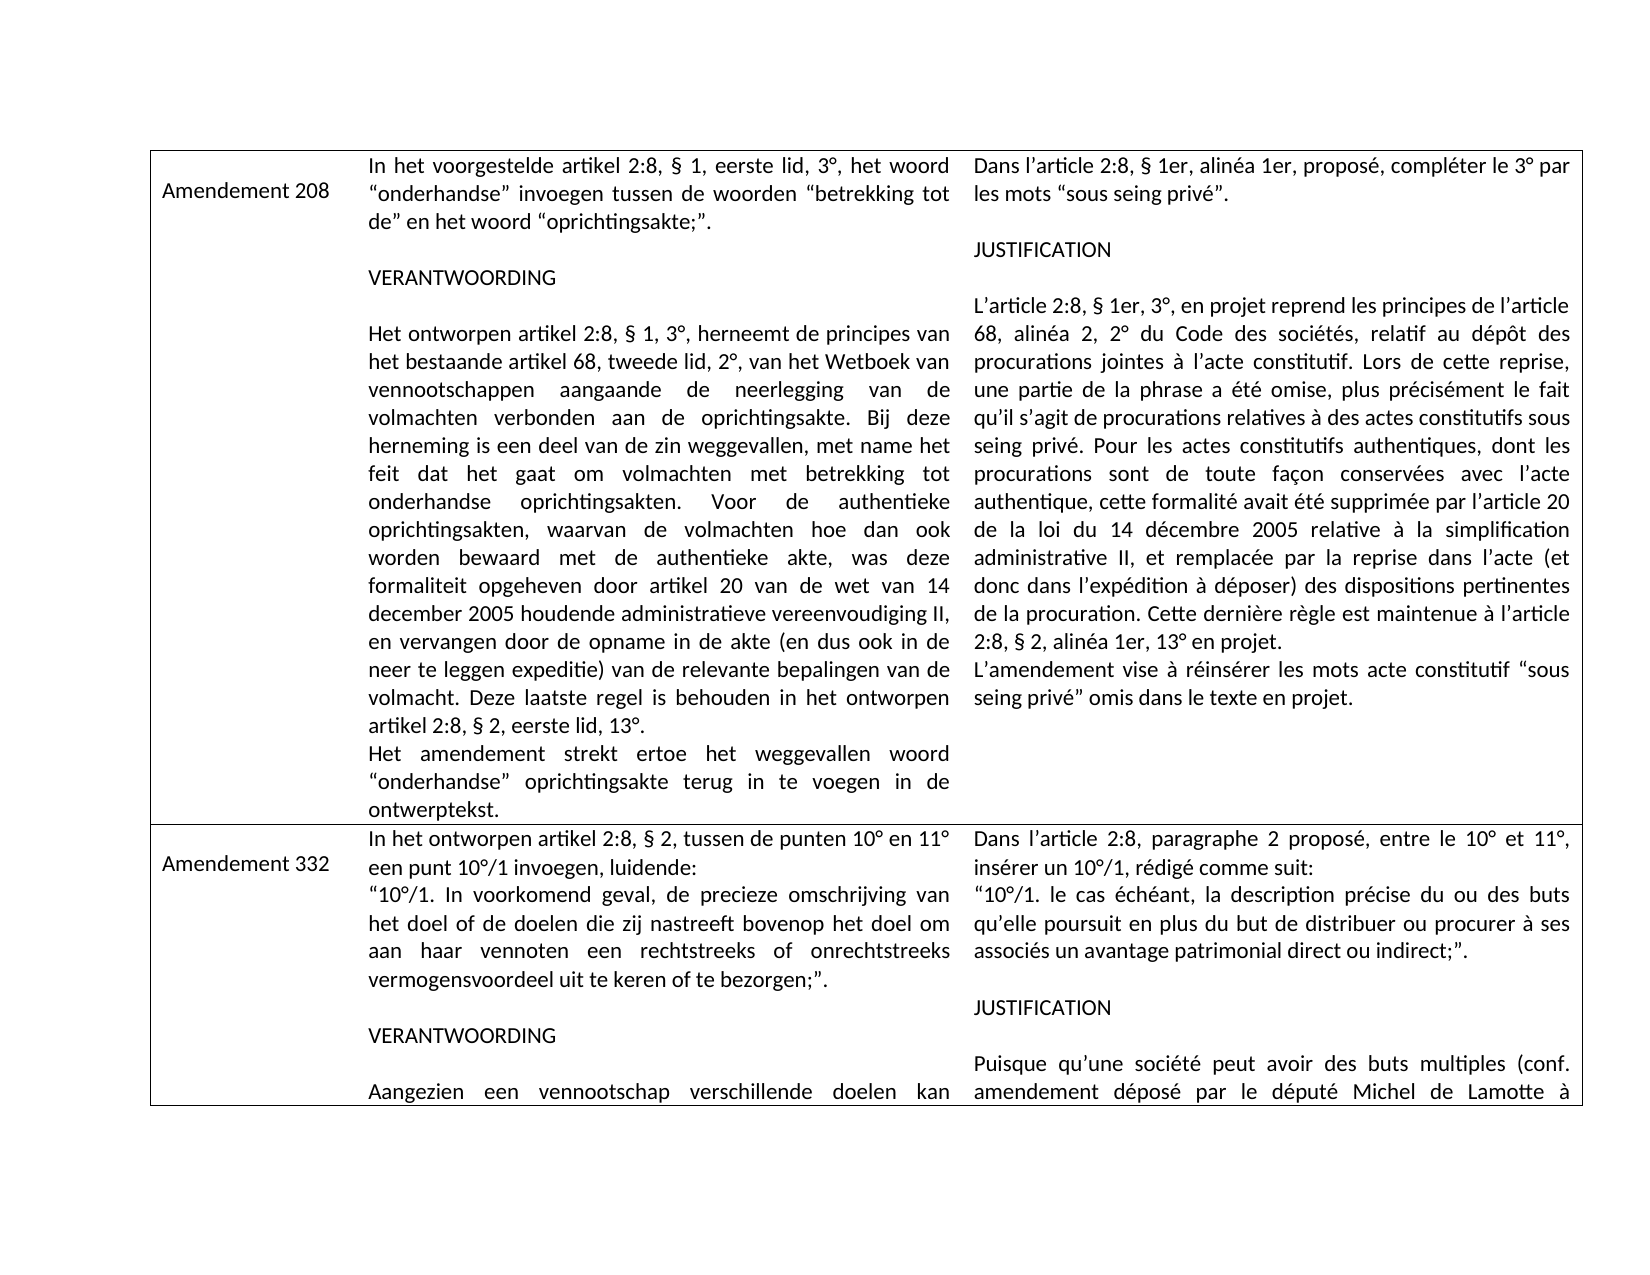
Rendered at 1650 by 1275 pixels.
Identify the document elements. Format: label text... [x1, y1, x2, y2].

table_cell Dans l’article 2:8, § 1er, alinéa 1er, proposé, compléter le 3° par les mots “sous seing privé”. JUSTIFICATION L’article 2:8, § 1er, 3°, en projet reprend les principes de l’article 68, alinéa 2, 2° du Code des sociétés, relatif au dépôt des procurations jointes à l’acte constitutif. Lors de cette reprise, une partie de la phrase a été omise, plus précisément le fait qu’il s’agit de procurations relatives à des actes constitutifs sous seing privé. Pour les actes constitutifs authentiques, dont les procurations sont de toute façon conservées avec l’acte authentique, cette formalité avait été supprimée par l’article 20 de la loi du 14 décembre 2005 relative à la simplification administrative II, et remplacée par la reprise dans l’acte (et donc dans l’expédition à déposer) des dispositions pertinentes de la procuration. Cette dernière règle est maintenue à l’article 2:8, § 2, alinéa 1er, 13° en projet. L’amendement vise à réinsérer les mots acte constitutif “sous seing privé” omis dans le texte en projet. [962, 151, 1582, 823]
table_cell In het voorgestelde artikel 2:8, § 1, eerste lid, 3°, het woord “onderhandse” invoegen tussen de woorden “betrekking tot de” en het woord “oprichtingsakte;”. VERANTWOORDING Het ontworpen artikel 2:8, § 1, 3°, herneemt de principes van het bestaande artikel 68, tweede lid, 2°, van het Wetboek van vennootschappen aangaande de neerlegging van de volmachten verbonden aan de oprichtingsakte. Bij deze herneming is een deel van de zin weggevallen, met name het feit dat het gaat om volmachten met betrekking tot onderhandse oprichtingsakten. Voor de authentieke oprichtingsakten, waarvan de volmachten hoe dan ook worden bewaard met de authentieke akte, was deze formaliteit opgeheven door artikel 20 van de wet van 14 december 2005 houdende administratieve vereenvoudiging II, en vervangen door de opname in de akte (en dus ook in de neer te leggen expeditie) van de relevante bepalingen van de volmacht. Deze laatste regel is behouden in het ontworpen artikel 2:8, § 2, eerste lid, 13°. Het amendement strekt ertoe het weggevallen woord “onderhandse” oprichtingsakte terug in te voegen in de ontwerptekst. [357, 151, 962, 823]
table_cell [962, 825, 1582, 1105]
table_cell Amendement 332 [151, 825, 357, 1105]
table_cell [357, 825, 962, 1105]
table_cell Amendement 208 [151, 151, 357, 823]
